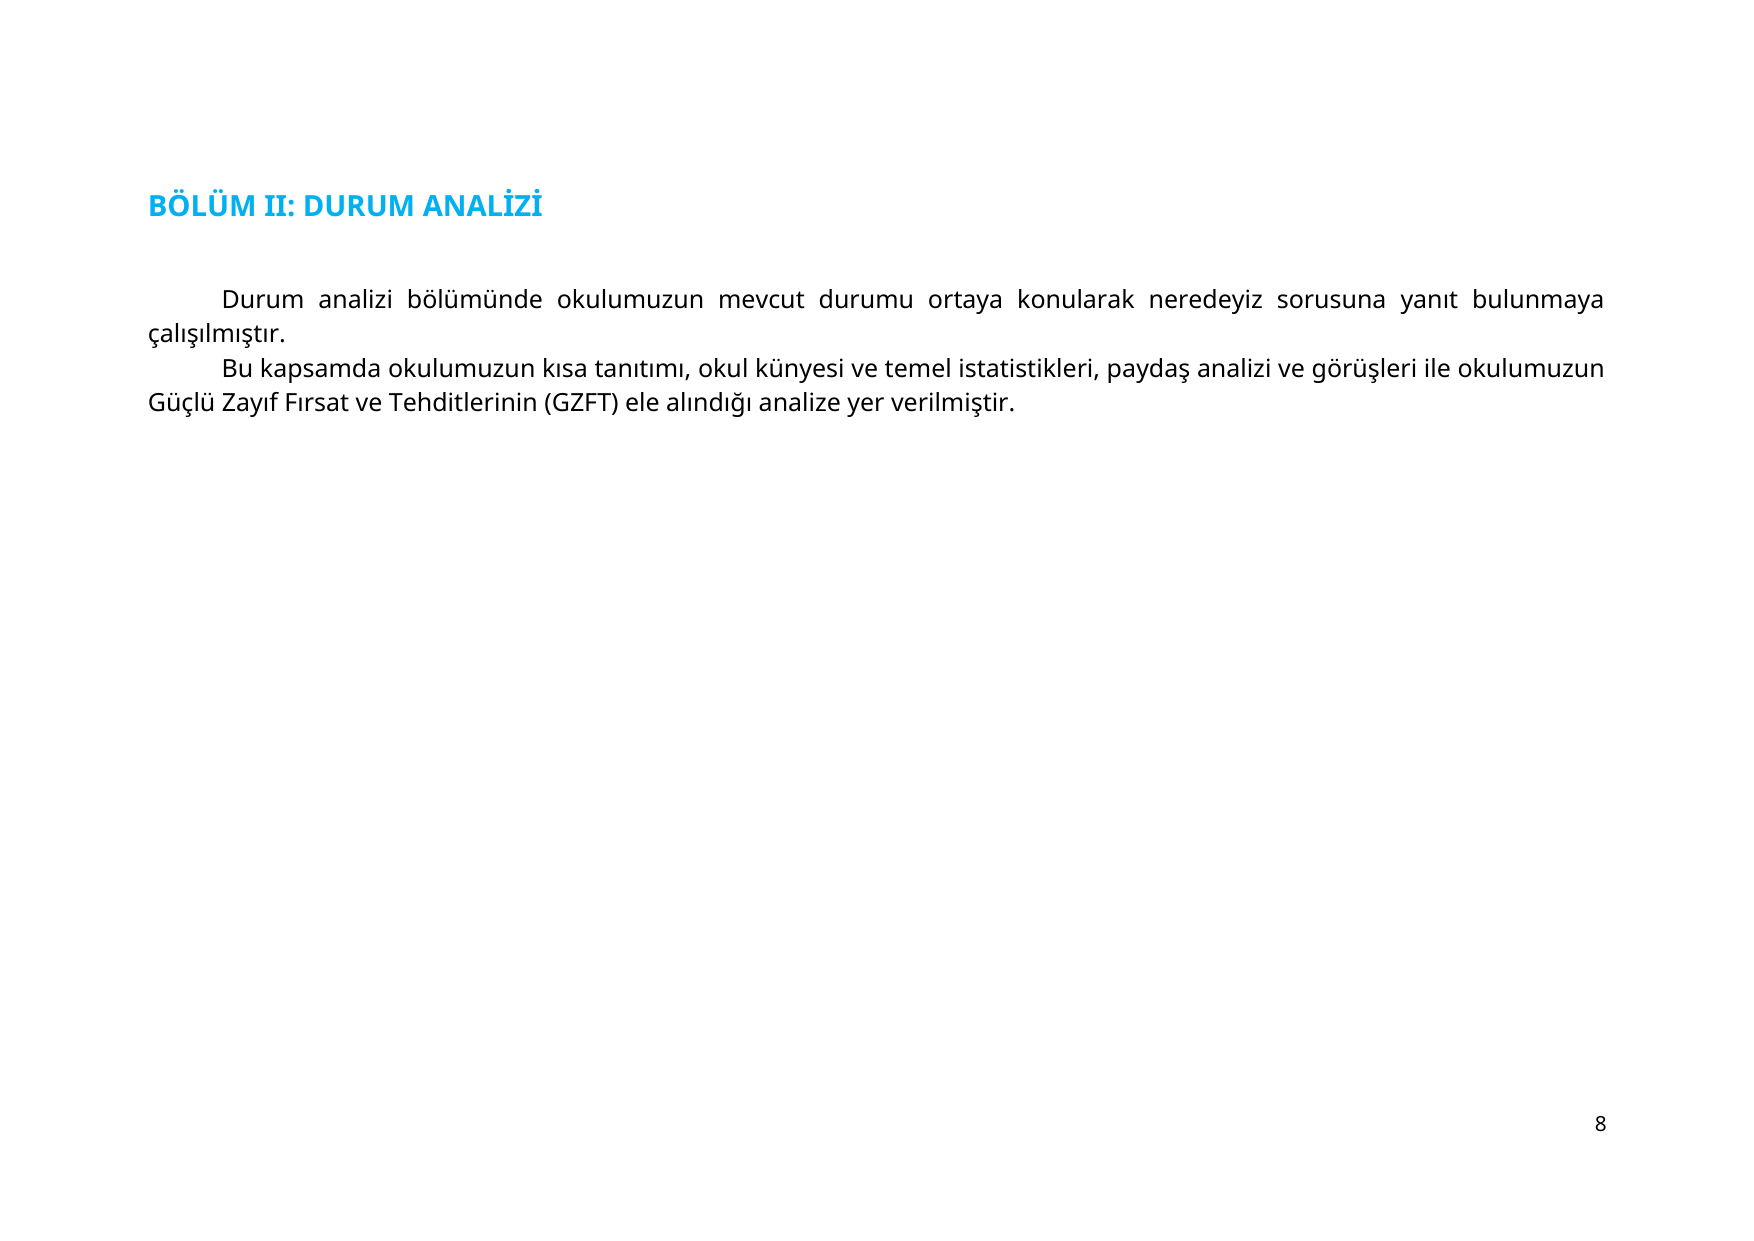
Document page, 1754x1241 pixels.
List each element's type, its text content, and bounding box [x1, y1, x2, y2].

text Durum analizi bölümünde okulumuzun mevcut durumu ortaya konularak neredeyiz sorusuna yanıt bulunmaya çalışılmıştır. [148, 282, 1606, 350]
text Bu kapsamda okulumuzun kısa tanıtımı, okul künyesi ve temel istatistikleri, paydaş analizi ve görüşleri ile okulumuzun Güçlü Zayıf Fırsat ve Tehditlerinin (GZFT) ele alındığı analize yer verilmiştir. [148, 350, 1606, 418]
subtitle BÖLÜM II: DURUM ANALİZİ [148, 185, 1606, 225]
